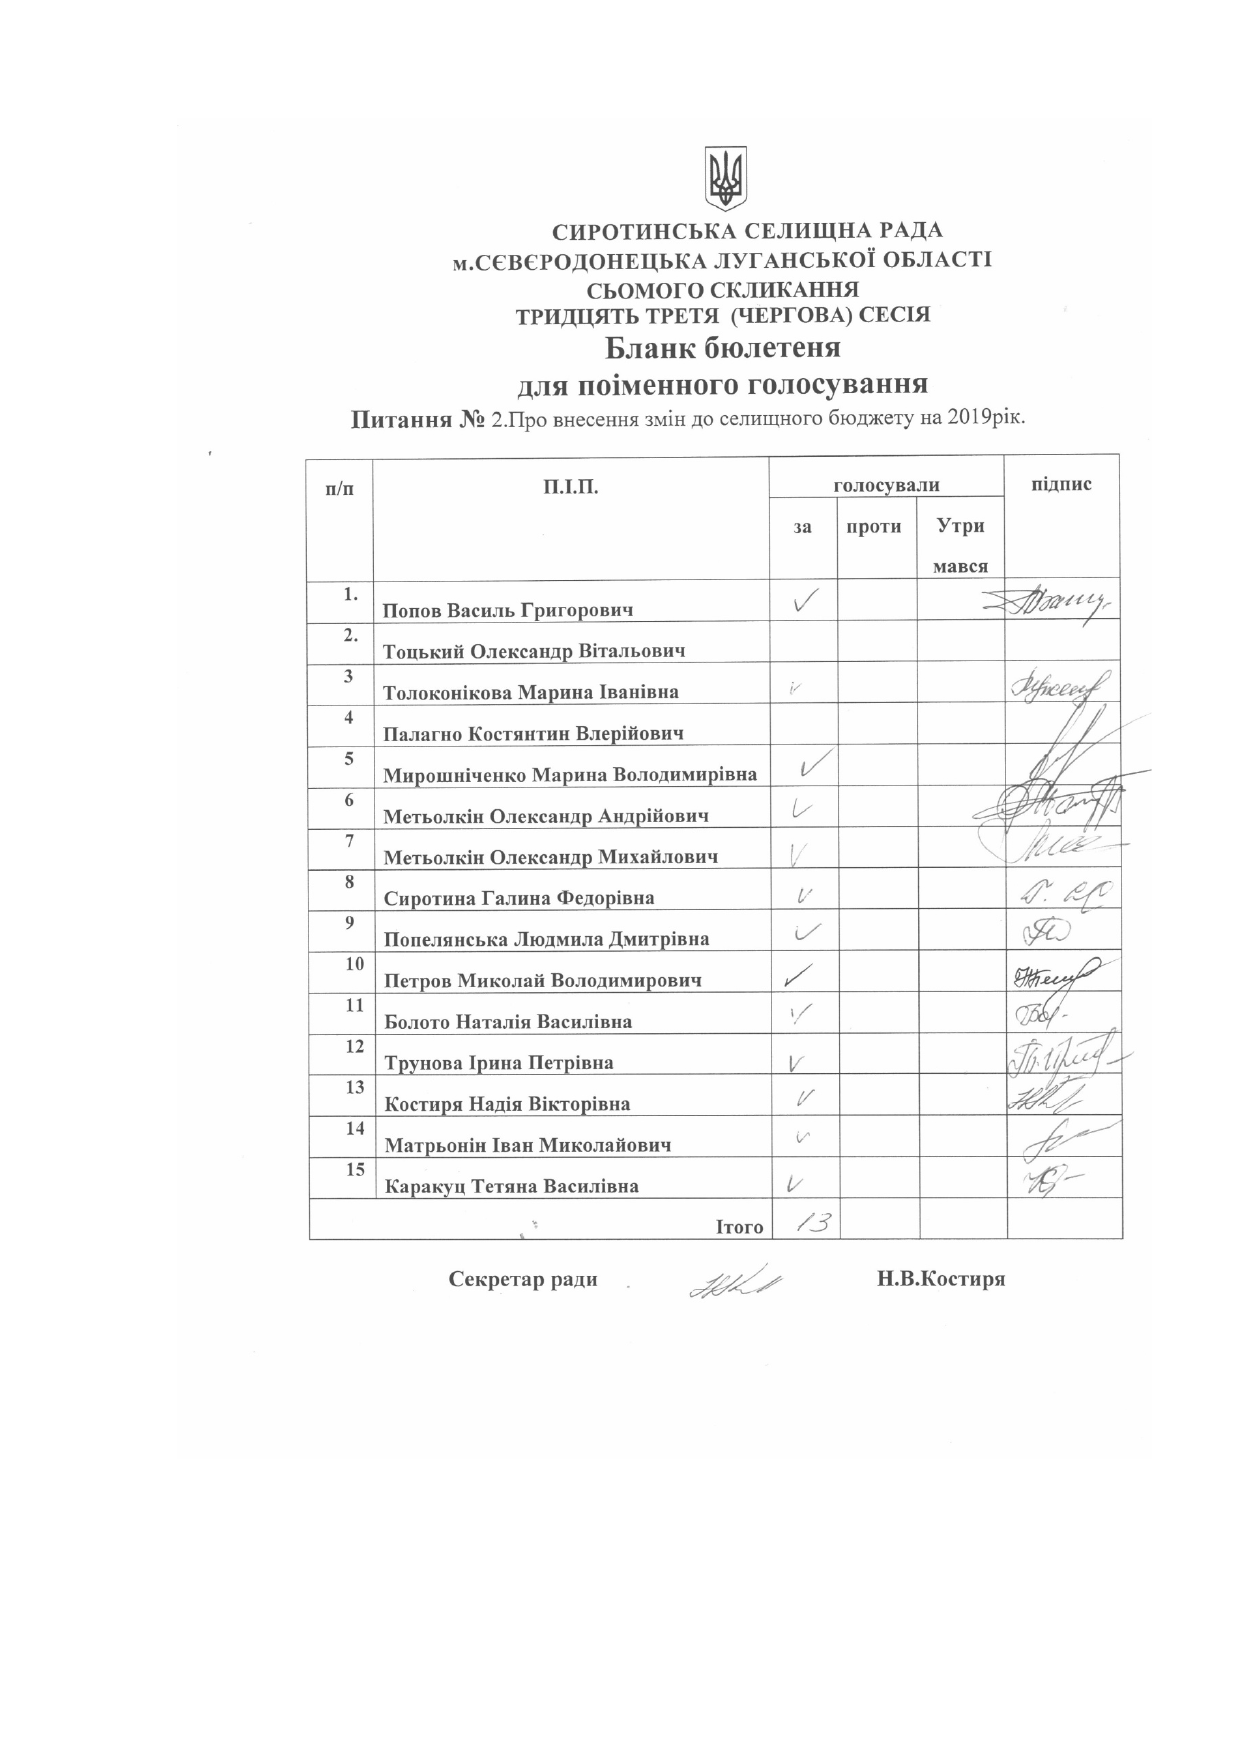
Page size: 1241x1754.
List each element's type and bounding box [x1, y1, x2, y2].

picture [177, 118, 1152, 1459]
